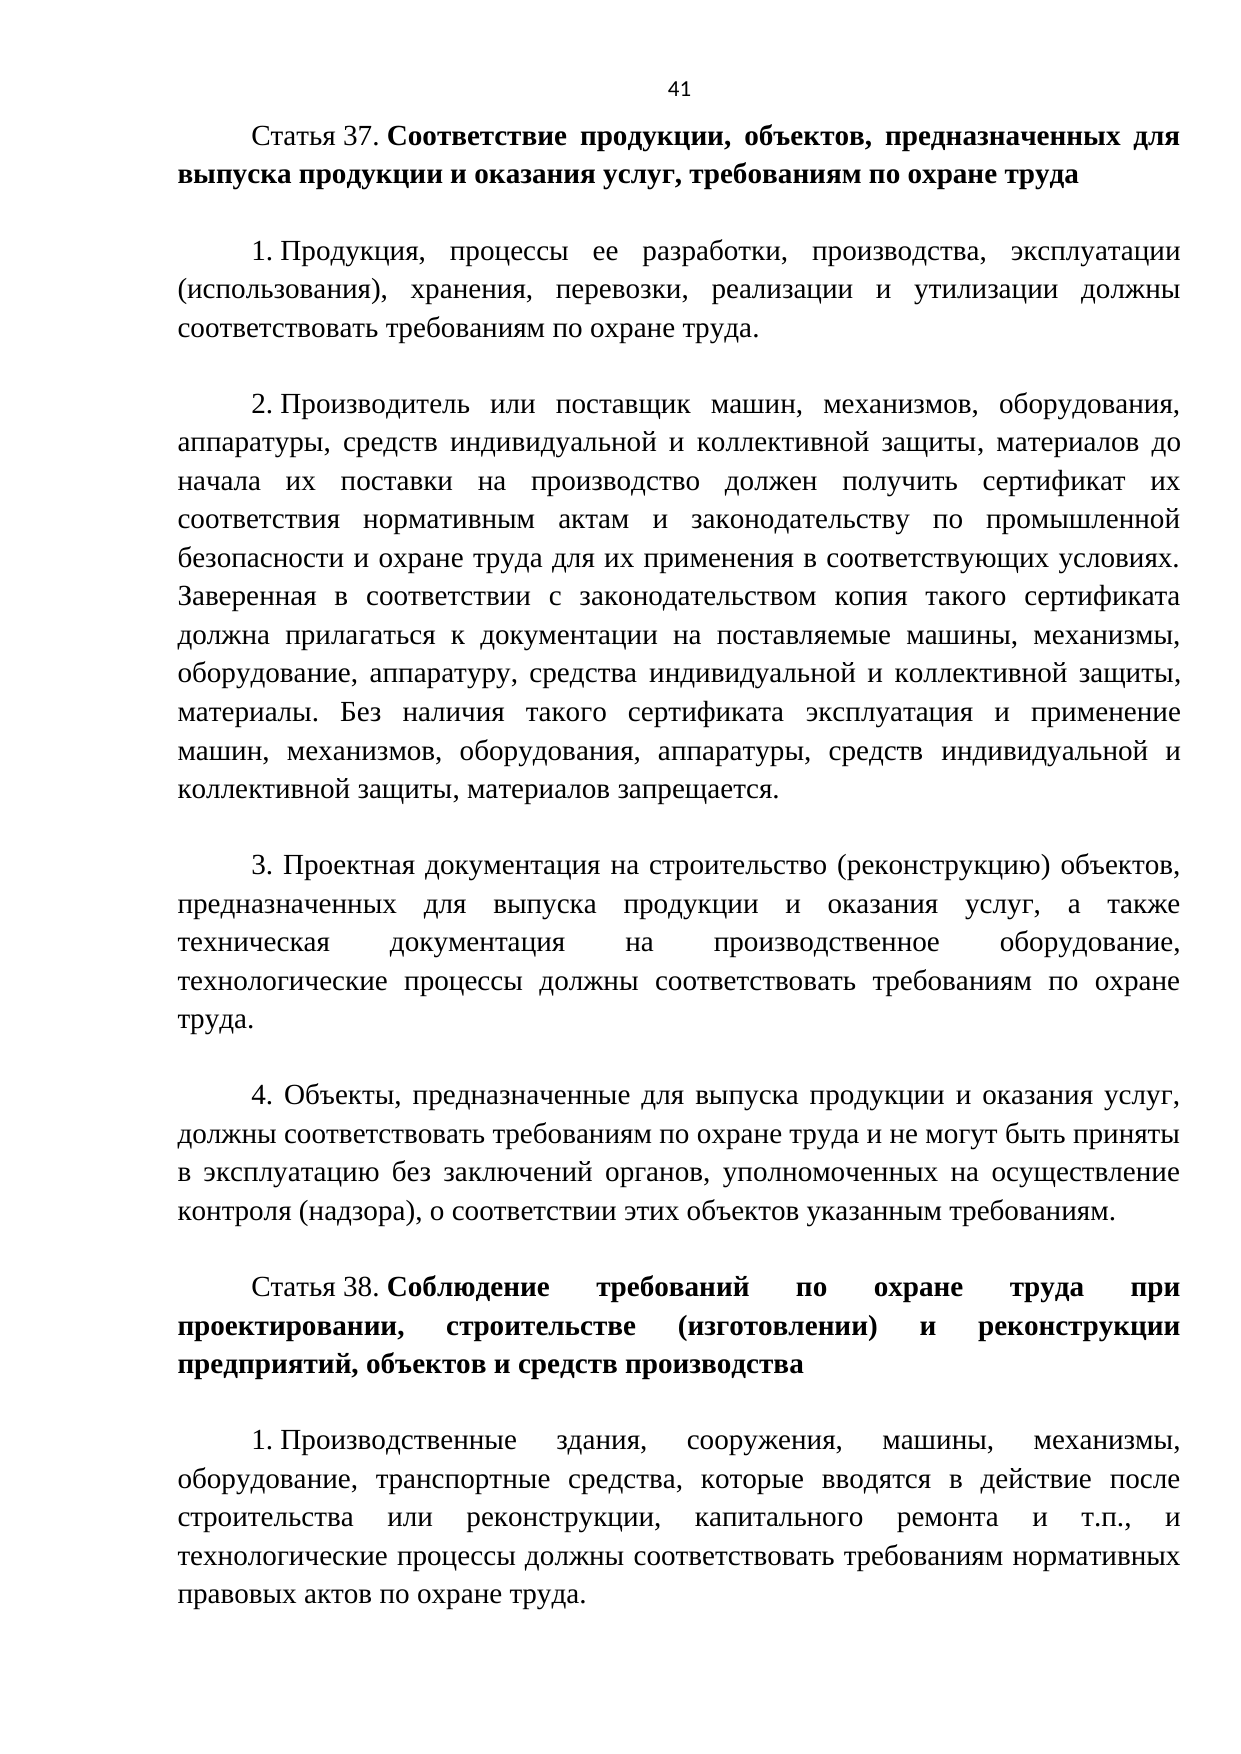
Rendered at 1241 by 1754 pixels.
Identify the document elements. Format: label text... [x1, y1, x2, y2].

subtitle Статья 37. Соответствие продукции, объектов, предназначенных для выпуска продукции и оказания услуг, требованиям по охране труда [177, 118, 1181, 190]
subtitle Статья 38. Соблюдение требований по охране труда при проектировании, строительстве (изготовлении) и реконструкции предприятий, объектов и средств производства [177, 1269, 1181, 1380]
text 1. Производственные здания, сооружения, машины, механизмы, оборудование, транспортные средства, которые вводятся в действие после строительства или реконструкции, капитального ремонта и т.п., и технологические процессы должны соответствовать требованиям нормативных правовых актов по охране труда. [177, 1422, 1181, 1610]
text 1. Продукция, процессы ее разработки, производства, эксплуатации (использования), хранения, перевозки, реализации и утилизации должны соответствовать требованиям по охране труда. [177, 233, 1181, 343]
text 2. Производитель или поставщик машин, механизмов, оборудования, аппаратуры, средств индивидуальной и коллективной защиты, материалов до начала их поставки на производство должен получить сертификат их соответствия нормативным актам и законодательству по промышленной безопасности и охране труда для их применения в соответствующих условиях. Заверенная в соответствии с законодательством копия такого сертификата должна прилагаться к документации на поставляемые машины, механизмы, оборудование, аппаратуру, средства индивидуальной и коллективной защиты, материалы. Без наличия такого сертификата эксплуатация и применение машин, механизмов, оборудования, аппаратуры, средств индивидуальной и коллективной защиты, материалов запрещается. [177, 386, 1181, 805]
text 3. Проектная документация на строительство (реконструкцию) объектов, предназначенных для выпуска продукции и оказания услуг, а также техническая документация на производственное оборудование, технологические процессы должны соответствовать требованиям по охране труда. [177, 847, 1181, 1035]
text 4. Объекты, предназначенные для выпуска продукции и оказания услуг, должны соответствовать требованиям по охране труда и не могут быть приняты в эксплуатацию без заключений органов, уполномоченных на осуществление контроля (надзора), о соответствии этих объектов указанным требованиям. [177, 1077, 1181, 1227]
